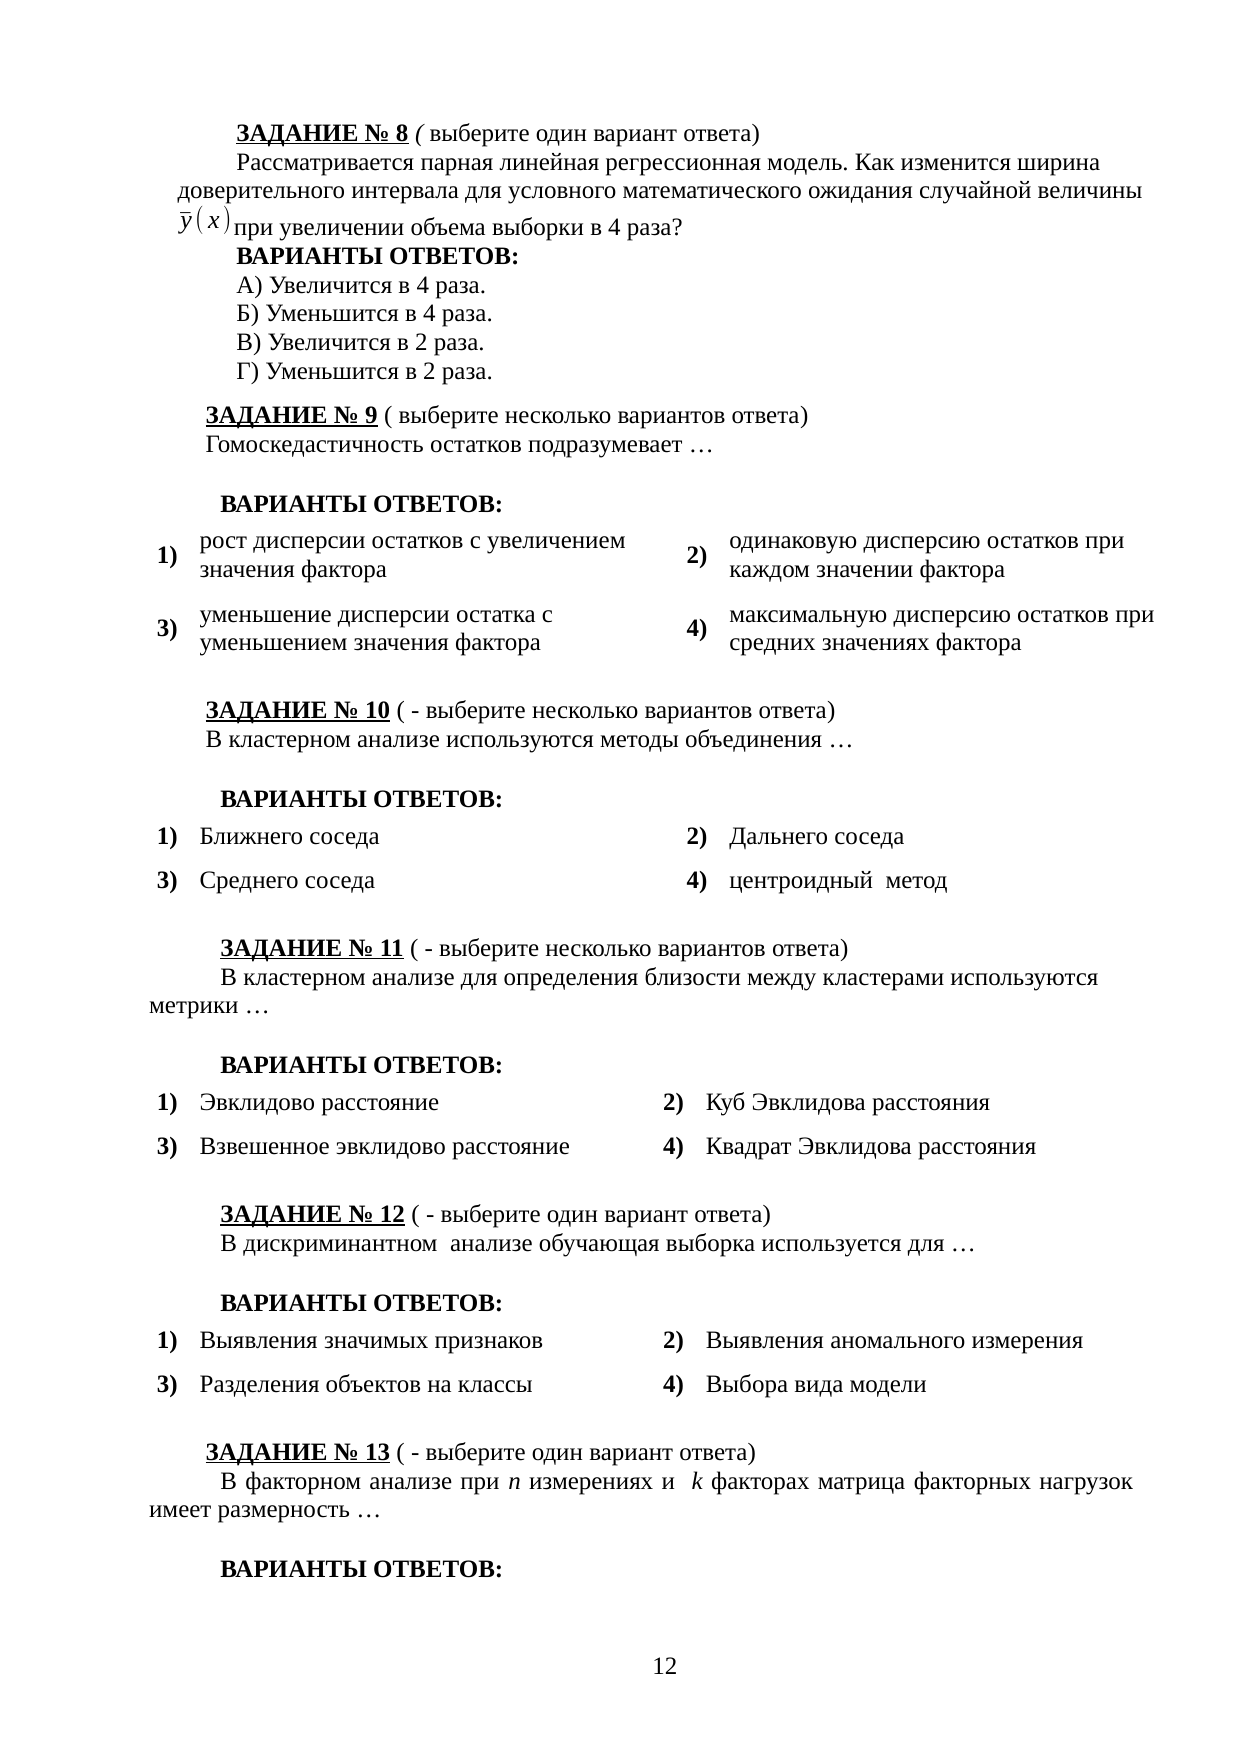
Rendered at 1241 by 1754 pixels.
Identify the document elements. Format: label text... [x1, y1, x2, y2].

table_header ЗАДАНИЕ № 9 ( выберите несколько вариантов ответа) Гомоскедастичность остатков подразумевает … [133, 385, 1196, 473]
table_cell ЗАДАНИЕ № 11 ( - выберите несколько вариантов ответа) В кластерном анализе для определения близости между кластерами используются метрики … [133, 918, 1196, 1035]
table_cell ВАРИАНТЫ ОТВЕТОВ: [133, 769, 1196, 917]
table_cell ЗАДАНИЕ № 10 ( - выберите несколько вариантов ответа) В кластерном анализе используются методы объединения … [133, 680, 1196, 768]
text ЗАДАНИЕ № 8 ( выберите один вариант ответа) [177, 118, 1152, 147]
table_cell ЗАДАНИЕ № 13 ( - выберите один вариант ответа) В факторном анализе при n измерениях и k факторах матрица факторных нагрузок имеет размерность … [133, 1421, 1149, 1539]
text Б) Уменьшится в 4 раза. [177, 298, 1152, 327]
text А) Увеличится в 4 раза. [177, 270, 1152, 298]
table_cell ЗАДАНИЕ № 12 ( - выберите один вариант ответа) В дискриминантном анализе обучающая выборка используется для … [133, 1184, 1149, 1272]
text В) Увеличится в 2 раза. [177, 327, 1152, 356]
text ВАРИАНТЫ ОТВЕТОВ: [177, 241, 1152, 270]
text Рассматривается парная линейная регрессионная модель. Как изменится ширина доверительного интервала для условного математического ожидания случайной величины при увеличении объема выборки в 4 раза? [177, 147, 1152, 241]
table_cell ВАРИАНТЫ ОТВЕТОВ: [133, 474, 1196, 680]
text Г) Уменьшится в 2 раза. [177, 356, 1152, 385]
table_cell ВАРИАНТЫ ОТВЕТОВ: [133, 1273, 1149, 1421]
table_cell ВАРИАНТЫ ОТВЕТОВ: [133, 1035, 1149, 1184]
table_cell ВАРИАНТЫ ОТВЕТОВ: [133, 1539, 1149, 1599]
